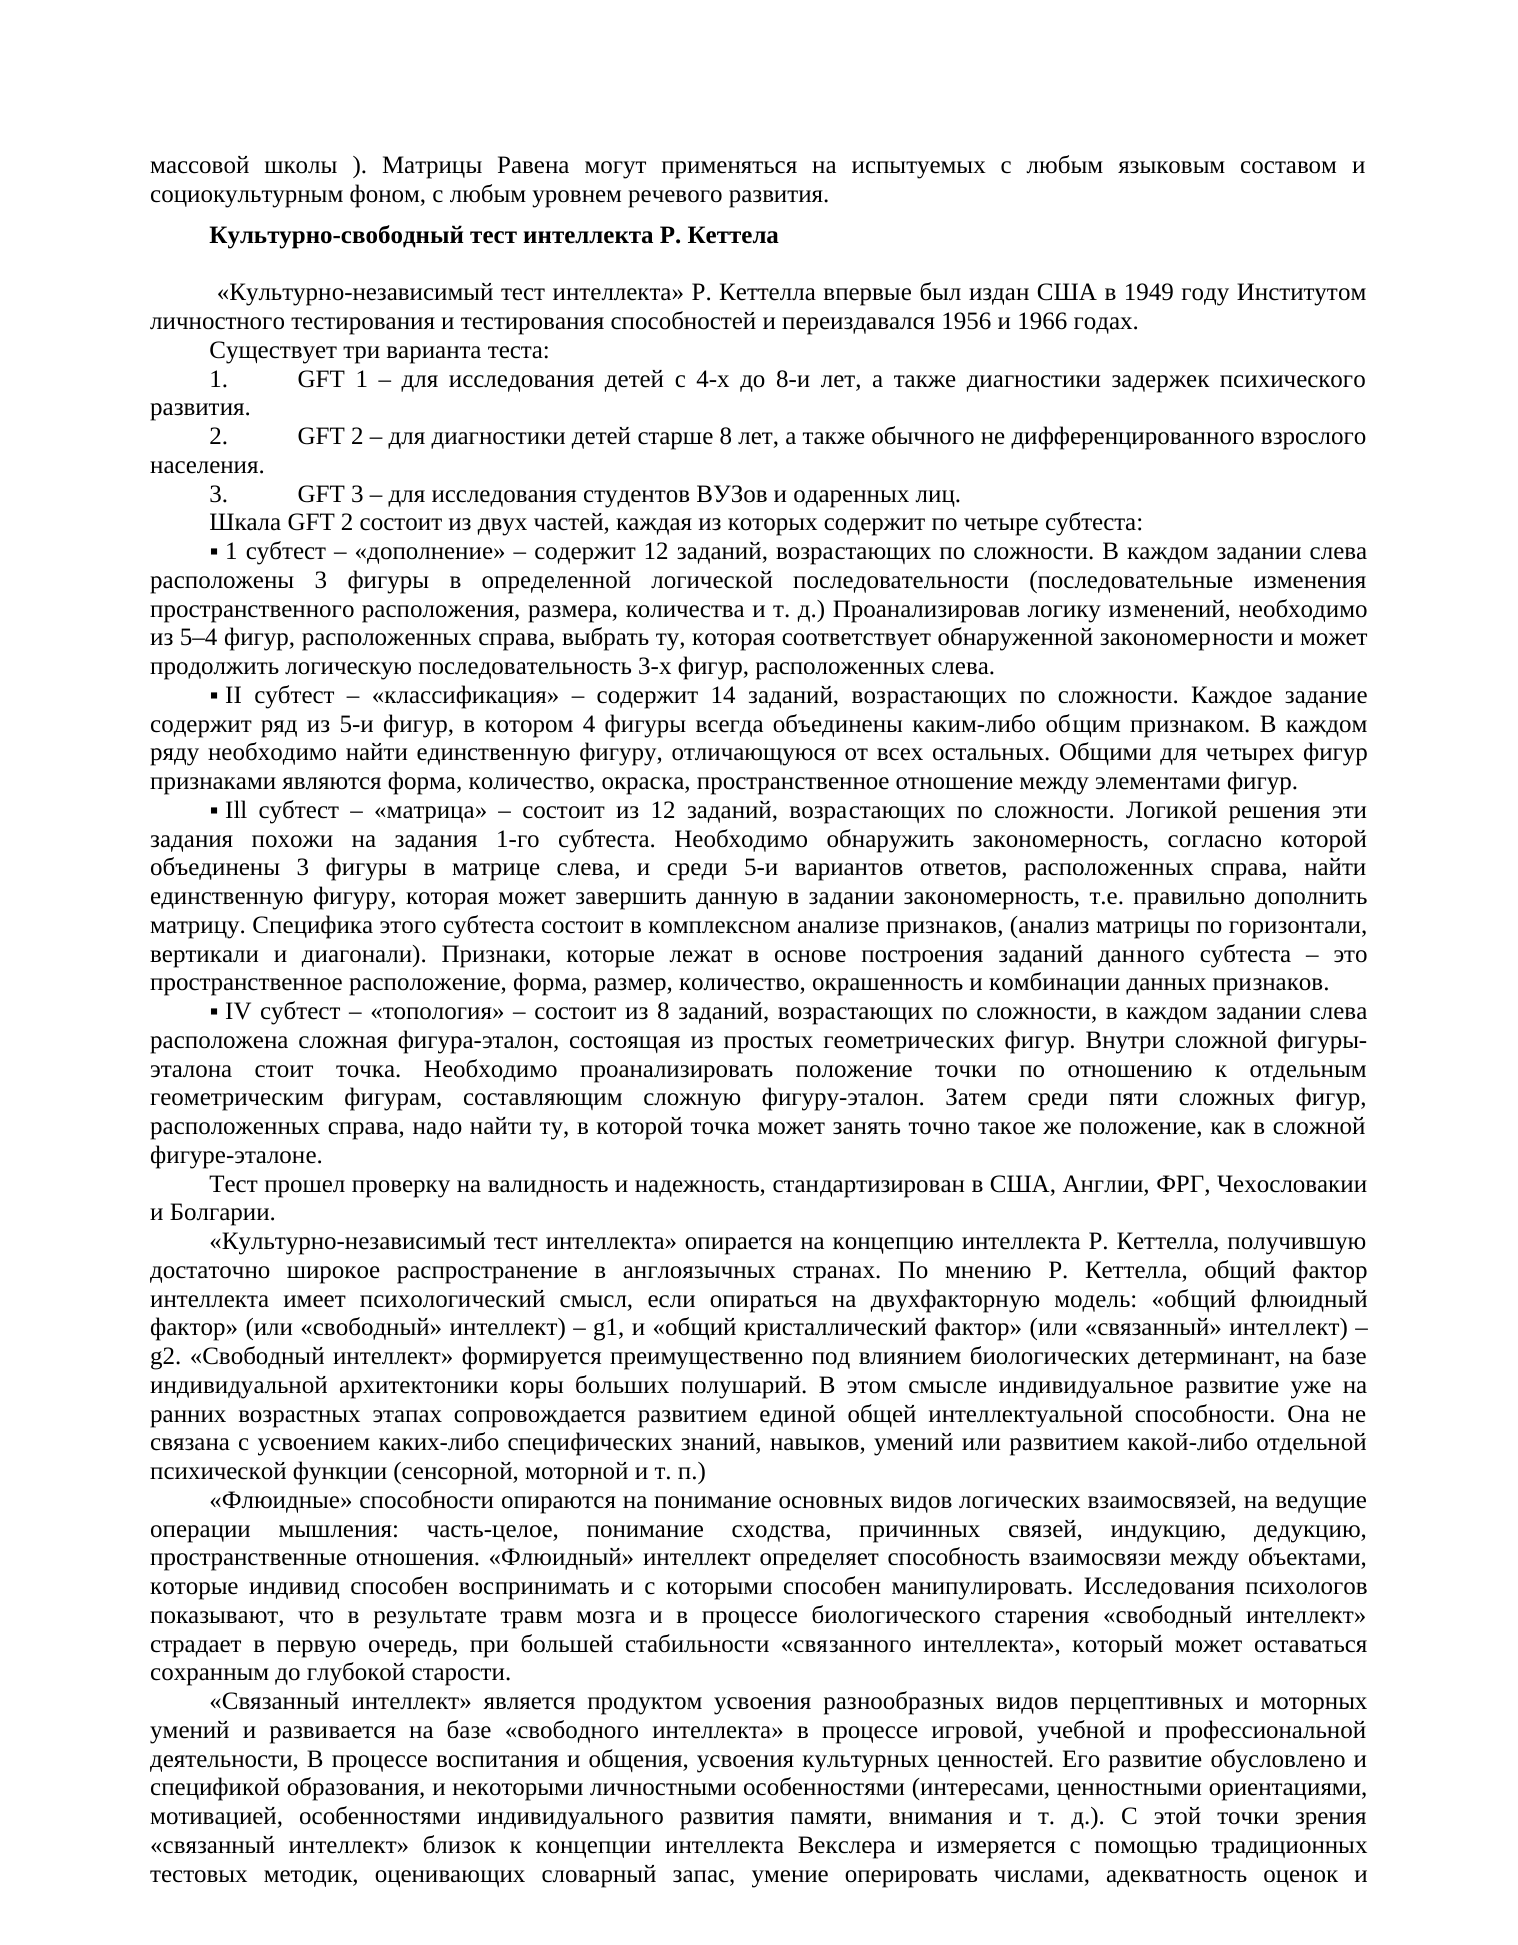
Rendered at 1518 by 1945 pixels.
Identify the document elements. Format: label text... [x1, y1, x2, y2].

text «Культурно-независимый тест интеллекта» опирается на концепцию интеллекта Р. Кеттелла, получившую достаточно широкое распространение в англоязычных странах. По мнению Р. Кеттелла, общий фактор интеллекта имеет психологический смысл, если опираться на двухфакторную модель: «общий флюидный фактор» (или «свободный» интеллект) – g1, и «общий кристаллический фактор» (или «связанный» интеллект) – g2. «Свободный интеллект» формируется преимущественно под влиянием биологических детерминант, на базе индивидуальной архитектоники коры больших полушарий. В этом смысле индивидуальное развитие уже на ранних возрастных этапах сопровождается развитием единой общей интеллектуальной способности. Она не связана с усвоением каких-либо специфических знаний, навыков, умений или развитием какой-либо отдельной психической функции (сенсорной, моторной и т. п.) [150, 1226, 1368, 1485]
list IV субтест – «топология» – состоит из 8 заданий, возрастающих по сложности, в каждом задании слева расположена сложная фигура-эталон, состоящая из простых геометрических фигур. Внутри сложной фигуры-эталона стоит точка. Необходимо проанализировать положение точки по отношению к отдельным геометрическим фигурам, составляющим сложную фигуру-эталон. Затем среди пяти сложных фигур, расположенных справа, надо найти ту, в которой точка может занять точно такое же положение, как в сложной фигуре-эталоне. [150, 996, 1368, 1169]
text Тест прошел проверку на валидность и надежность, стандартизирован в США, Англии, ФРГ, Чехословакии и Болгарии. [150, 1169, 1368, 1226]
text Культурно-свободный тест интеллекта Р. Кеттела [150, 220, 1368, 249]
text Шкала GFT 2 состоит из двух частей, каждая из которых содержит по четыре субтеста: [150, 507, 1368, 536]
list GFT 2 – для диагностики детей старше 8 лет, а также обычного не дифференцированного взрослого населения. [150, 421, 1368, 479]
list 1 субтест – «дополнение» – содержит 12 заданий, возрастающих по сложности. В каждом задании слева расположены 3 фигуры в определенной логической последовательности (последовательные изменения пространственного расположения, размера, количества и т. д.) Проанализировав логику изменений, необходимо из 5–4 фигур, расположенных справа, выбрать ту, которая соответствует обнаруженной закономерности и может продолжить логическую последовательность 3-х фигур, расположенных слева. [150, 536, 1368, 680]
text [150, 150, 1368, 207]
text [150, 1686, 1368, 1887]
text «Флюидные» способности опираются на понимание основных видов логических взаимосвязей, на ведущие операции мышления: часть-целое, понимание сходства, причинных связей, индукцию, дедукцию, пространственные отношения. «Флюидный» интеллект определяет способность взаимосвязи между объектами, которые индивид способен воспринимать и с которыми способен манипулировать. Исследования психологов показывают, что в результате травм мозга и в процессе биологического старения «свободный интеллект» страдает в первую очередь, при большей стабильности «связанного интеллекта», который может оставаться сохранным до глубокой старости. [150, 1485, 1368, 1686]
list Ill субтест – «матрица» – состоит из 12 заданий, возрастающих по сложности. Логикой решения эти задания похожи на задания 1-го субтеста. Необходимо обнаружить закономерность, согласно которой объединены 3 фигуры в матрице слева, и среди 5-и вариантов ответов, расположенных справа, найти единственную фигуру, которая может завершить данную в задании закономерность, т.е. правильно дополнить матрицу. Специфика этого субтеста состоит в комплексном анализе признаков, (анализ матрицы по горизонтали, вертикали и диагонали). Признаки, которые лежат в основе построения заданий данного субтеста – это пространственное расположение, форма, размер, количество, окрашенность и комбинации данных признаков. [150, 795, 1368, 996]
text «Культурно-независимый тест интеллекта» Р. Кеттелла впервые был издан США в 1949 году Институтом личностного тестирования и тестирования способностей и переиздавался 1956 и 1966 годах. [150, 277, 1368, 335]
text Существует три варианта теста: [150, 335, 1368, 364]
list II субтест – «классификация» – содержит 14 заданий, возрастающих по сложности. Каждое задание содержит ряд из 5-и фигур, в котором 4 фигуры всегда объединены каким-либо общим признаком. В каждом ряду необходимо найти единственную фигуру, отличающуюся от всех остальных. Общими для четырех фигур признаками являются форма, количество, окраска, пространственное отношение между элементами фигур. [150, 680, 1368, 795]
list GFT 3 – для исследования студентов ВУЗов и одаренных лиц. [150, 479, 1368, 507]
list GFT 1 – для исследования детей с 4-х до 8-и лет, а также диагностики задержек психического развития. [150, 364, 1368, 421]
